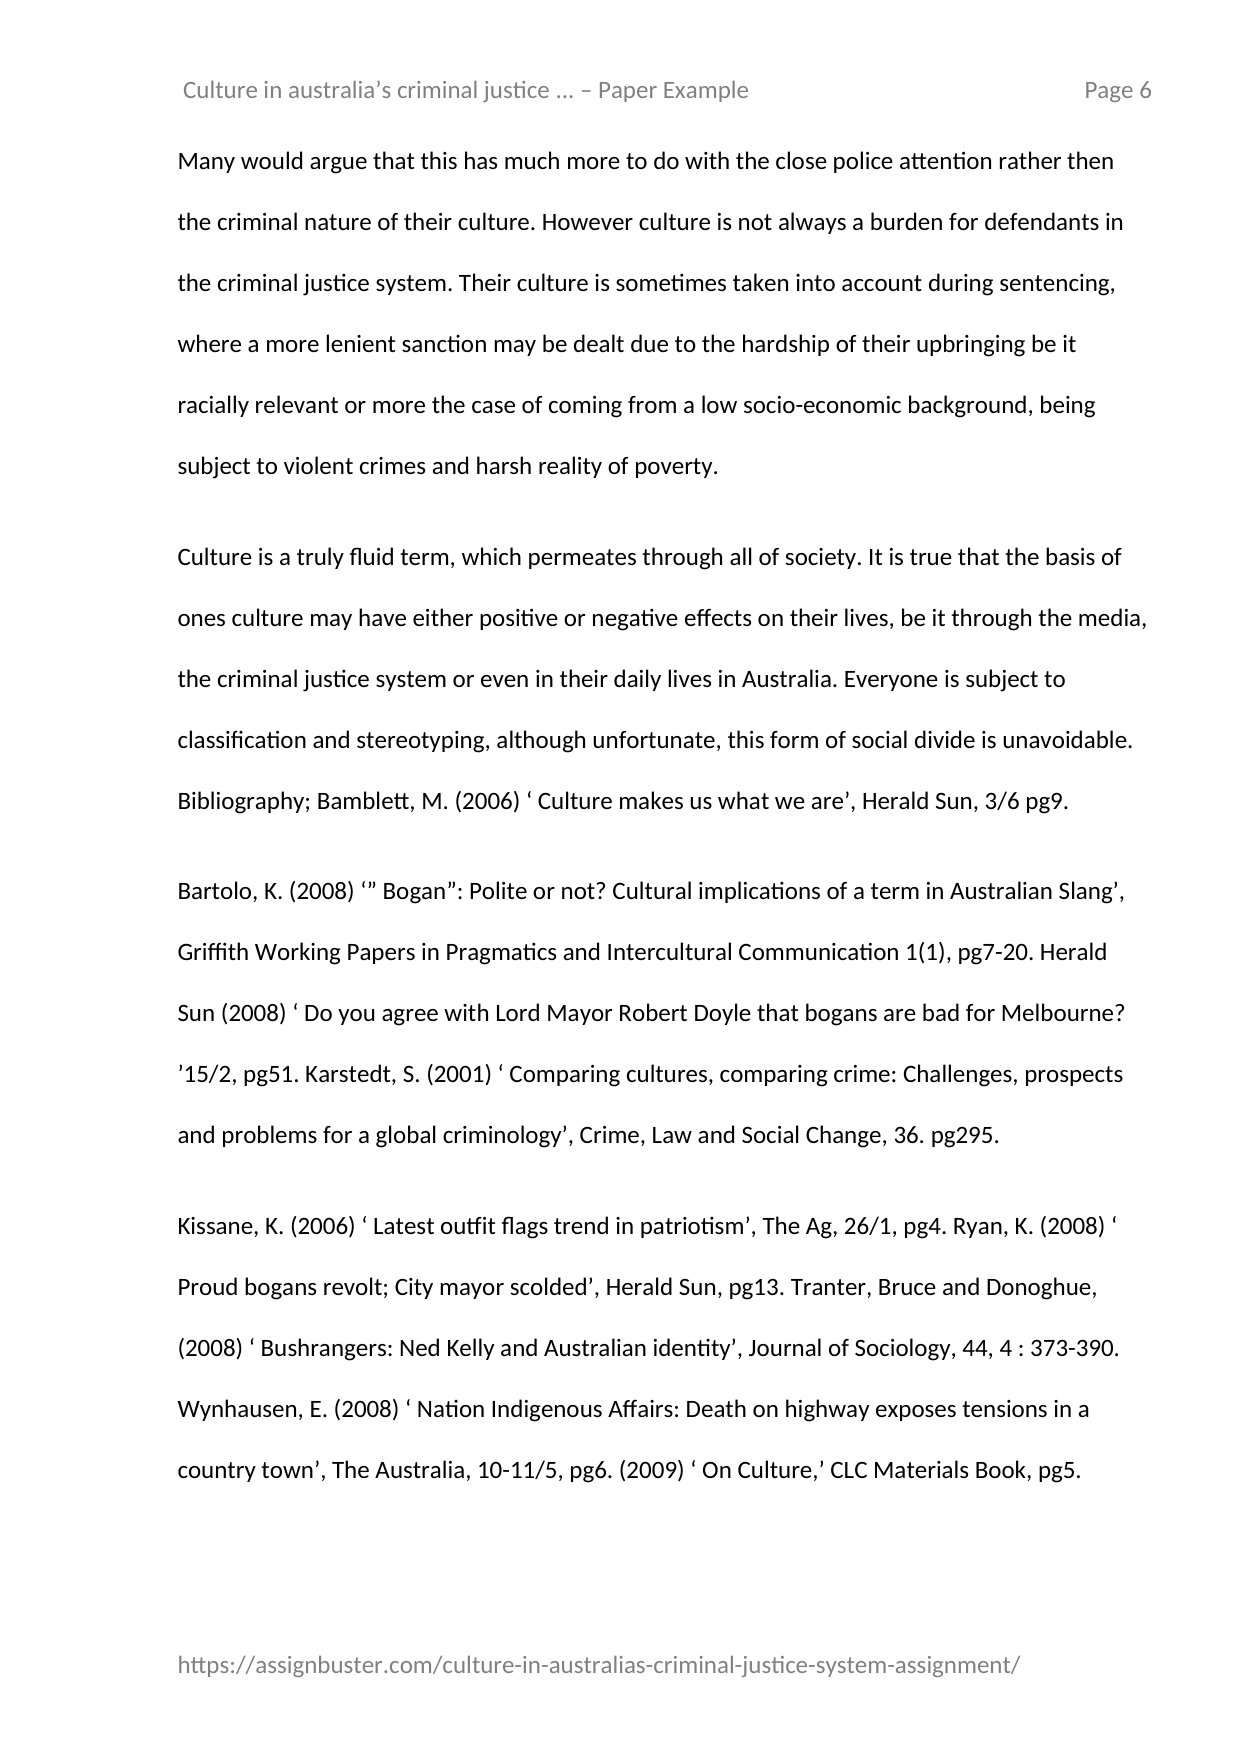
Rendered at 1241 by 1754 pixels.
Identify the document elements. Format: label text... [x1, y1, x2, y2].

text Culture is a truly fluid term, which permeates through all of society. It is true that the basis of ones culture may have either positive or negative effects on their lives, be it through the media, the criminal justice system or even in their daily lives in Australia. Everyone is subject to classification and stereotyping, although unfortunate, this form of social divide is unavoidable. Bibliography; Bamblett, M. (2006) ‘ Culture makes us what we are’, Herald Sun, 3/6 pg9. [177, 541, 1152, 815]
text Many would argue that this has much more to do with the close police attention rather then the criminal nature of their culture. However culture is not always a burden for defendants in the criminal justice system. Their culture is sometimes taken into account during sentencing, where a more lenient sanction may be dealt due to the hardship of their upbringing be it racially relevant or more the case of coming from a low socio-economic background, being subject to violent crimes and harsh reality of poverty. [177, 145, 1152, 481]
text Bartolo, K. (2008) ‘” Bogan”: Polite or not? Cultural implications of a term in Australian Slang’, Griffith Working Papers in Pragmatics and Intercultural Communication 1(1), pg7-20. Herald Sun (2008) ‘ Do you agree with Lord Mayor Robert Doyle that bogans are bad for Melbourne? ’15/2, pg51. Karstedt, S. (2001) ‘ Comparing cultures, comparing crime: Challenges, prospects and problems for a global criminology’, Crime, Law and Social Change, 36. pg295. [177, 875, 1152, 1150]
text Kissane, K. (2006) ‘ Latest outfit flags trend in patriotism’, The Ag, 26/1, pg4. Ryan, K. (2008) ‘ Proud bogans revolt; City mayor scolded’, Herald Sun, pg13. Tranter, Bruce and Donoghue, (2008) ‘ Bushrangers: Ned Kelly and Australian identity’, Journal of Sociology, 44, 4 : 373-390. Wynhausen, E. (2008) ‘ Nation Indigenous Affairs: Death on highway exposes tensions in a country town’, The Australia, 10-11/5, pg6. (2009) ‘ On Culture,’ CLC Materials Book, pg5. [177, 1210, 1152, 1485]
